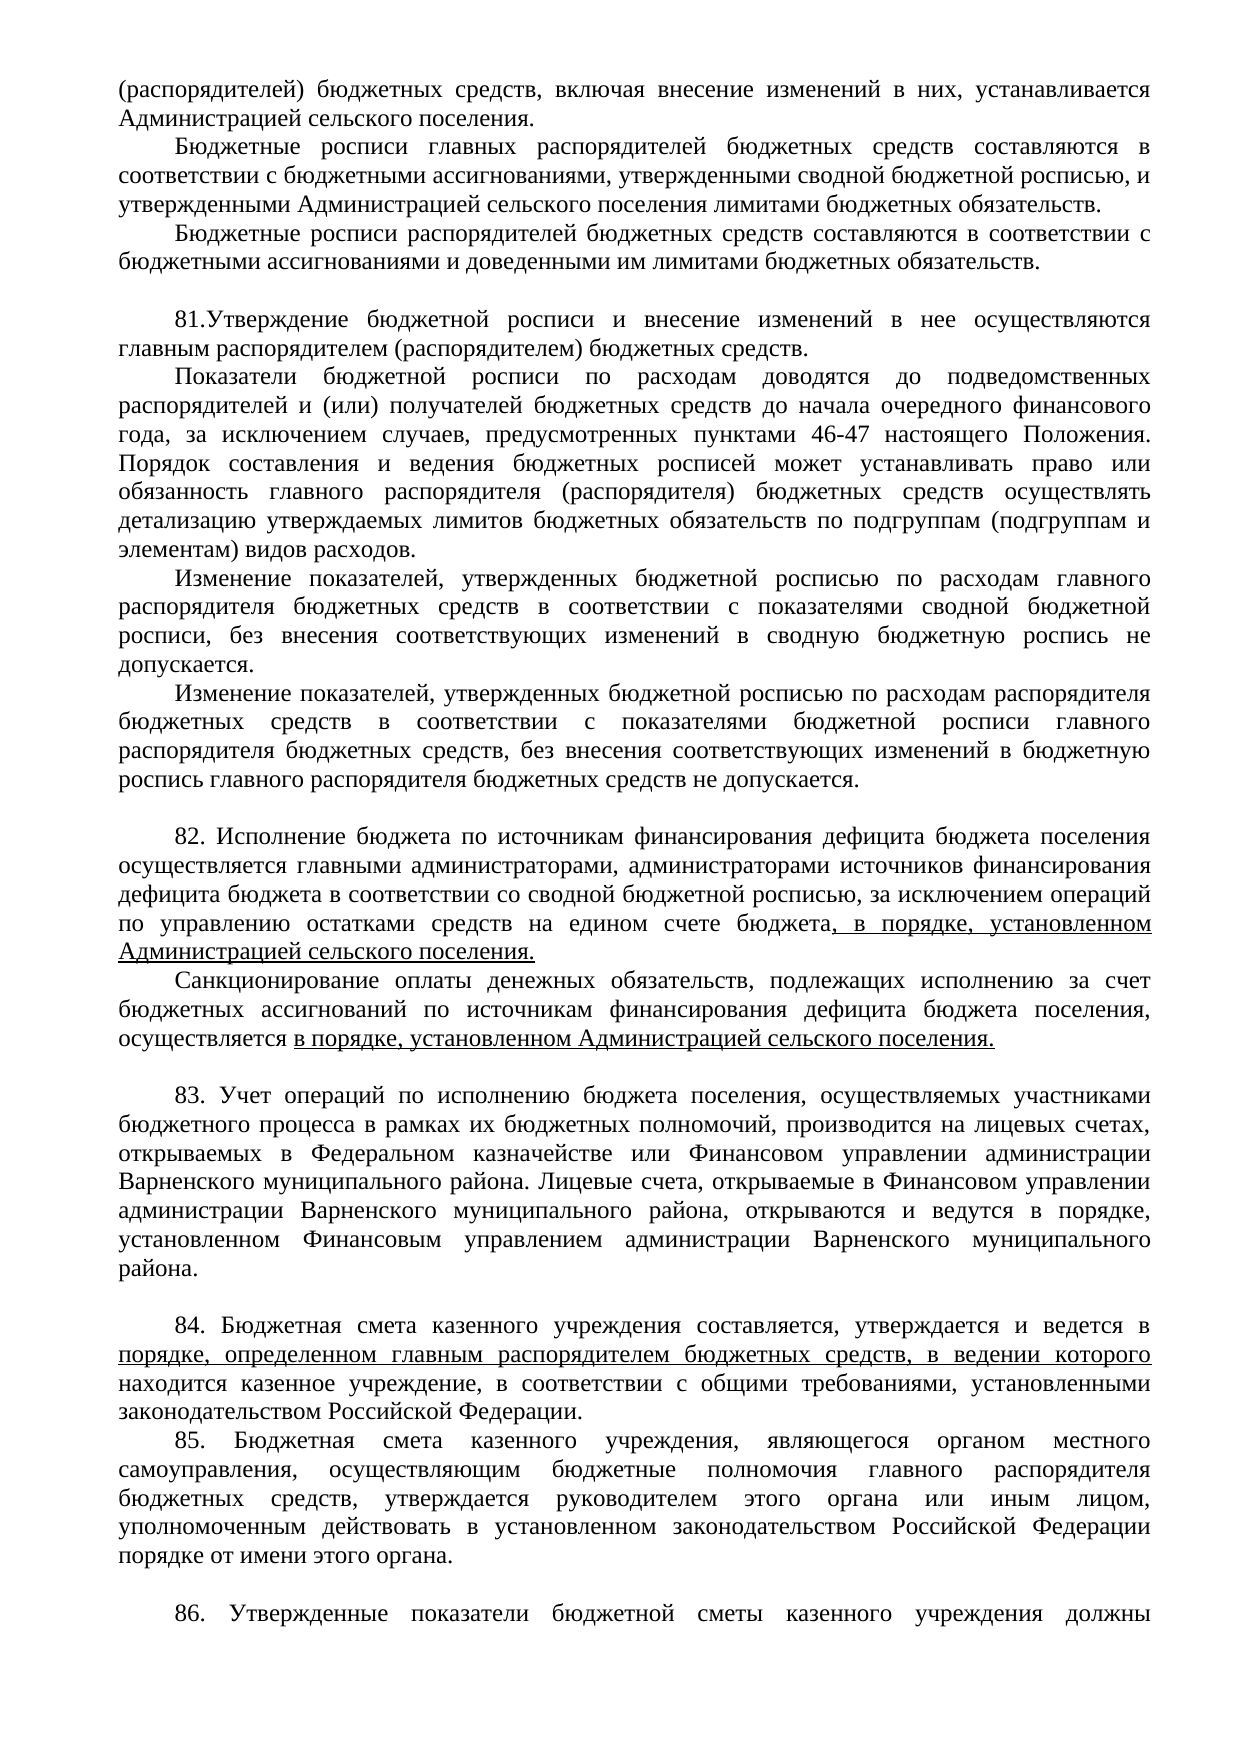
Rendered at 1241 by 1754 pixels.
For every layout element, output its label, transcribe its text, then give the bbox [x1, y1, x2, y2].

text Бюджетные росписи главных распорядителей бюджетных средств составляются в соответствии с бюджетными ассигнованиями, утвержденными сводной бюджетной росписью, и утвержденными Администрацией сельского поселения лимитами бюджетных обязательств. [118, 131, 1152, 218]
text 84. Бюджетная смета казенного учреждения составляется, утверждается и ведется в порядке, определенном главным распорядителем бюджетных средств, в ведении которого находится казенное учреждение, в соответствии с общими требованиями, установленными законодательством Российской Федерации. [118, 1365, 1152, 1425]
text Показатели бюджетной росписи по расходам доводятся до подведомственных распорядителей и (или) получателей бюджетных средств до начала очередного финансового года, за исключением случаев, предусмотренных пунктами 46-47 настоящего Положения. Порядок составления и ведения бюджетных росписей может устанавливать право или обязанность главного распорядителя (распорядителя) бюджетных средств осуществлять детализацию утверждаемых лимитов бюджетных обязательств по подгруппам (подгруппам и элементам) видов расходов. [118, 361, 1152, 563]
text 85. Бюджетная смета казенного учреждения, являющегося органом местного самоуправления, осуществляющим бюджетные полномочия главного распорядителя бюджетных средств, утверждается руководителем этого органа или иным лицом, уполномоченным действовать в установленном законодательством Российской Федерации порядке от имени этого органа. [118, 1425, 1152, 1569]
text 82. Исполнение бюджета по источникам финансирования дефицита бюджета поселения осуществляется главными администраторами, администраторами источников финансирования дефицита бюджета в соответствии со сводной бюджетной росписью, за исключением операций по управлению остатками средств на едином счете бюджета, в порядке, установленном Администрацией сельского поселения. [118, 821, 1152, 965]
text Изменение показателей, утвержденных бюджетной росписью по расходам распорядителя бюджетных средств в соответствии с показателями бюджетной росписи главного распорядителя бюджетных средств, без внесения соответствующих изменений в бюджетную роспись главного распорядителя бюджетных средств не допускается. [118, 678, 1152, 793]
text Бюджетные росписи распорядителей бюджетных средств составляются в соответствии с бюджетными ассигнованиями и доведенными им лимитами бюджетных обязательств. [118, 218, 1152, 275]
text Санкционирование оплаты денежных обязательств, подлежащих исполнению за счет бюджетных ассигнований по источникам финансирования дефицита бюджета поселения, осуществляется в порядке, установленном Администрацией сельского поселения. [118, 965, 1152, 1051]
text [118, 74, 1152, 131]
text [118, 1598, 1152, 1626]
text 81.Утверждение бюджетной росписи и внесение изменений в нее осуществляются главным распорядителем (распорядителем) бюджетных средств. [118, 304, 1152, 361]
text Изменение показателей, утвержденных бюджетной росписью по расходам главного распорядителя бюджетных средств в соответствии с показателями сводной бюджетной росписи, без внесения соответствующих изменений в сводную бюджетную роспись не допускается. [118, 563, 1152, 678]
text 83. Учет операций по исполнению бюджета поселения, осуществляемых участниками бюджетного процесса в рамках их бюджетных полномочий, производится на лицевых счетах, открываемых в Федеральном казначействе или Финансовом управлении администрации Варненского муниципального района. Лицевые счета, открываемые в Финансовом управлении администрации Варненского муниципального района, открываются и ведутся в порядке, установленном Финансовым управлением администрации Варненского муниципального района. [118, 1080, 1152, 1281]
text 84. Бюджетная смета казенного учреждения составляется, утверждается и ведется в порядке, определенном главным распорядителем бюджетных средств, в ведении которого находится казенное учреждение, в соответствии с общими требованиями, установленными законодательством Российской Федерации. [118, 1310, 1152, 1364]
